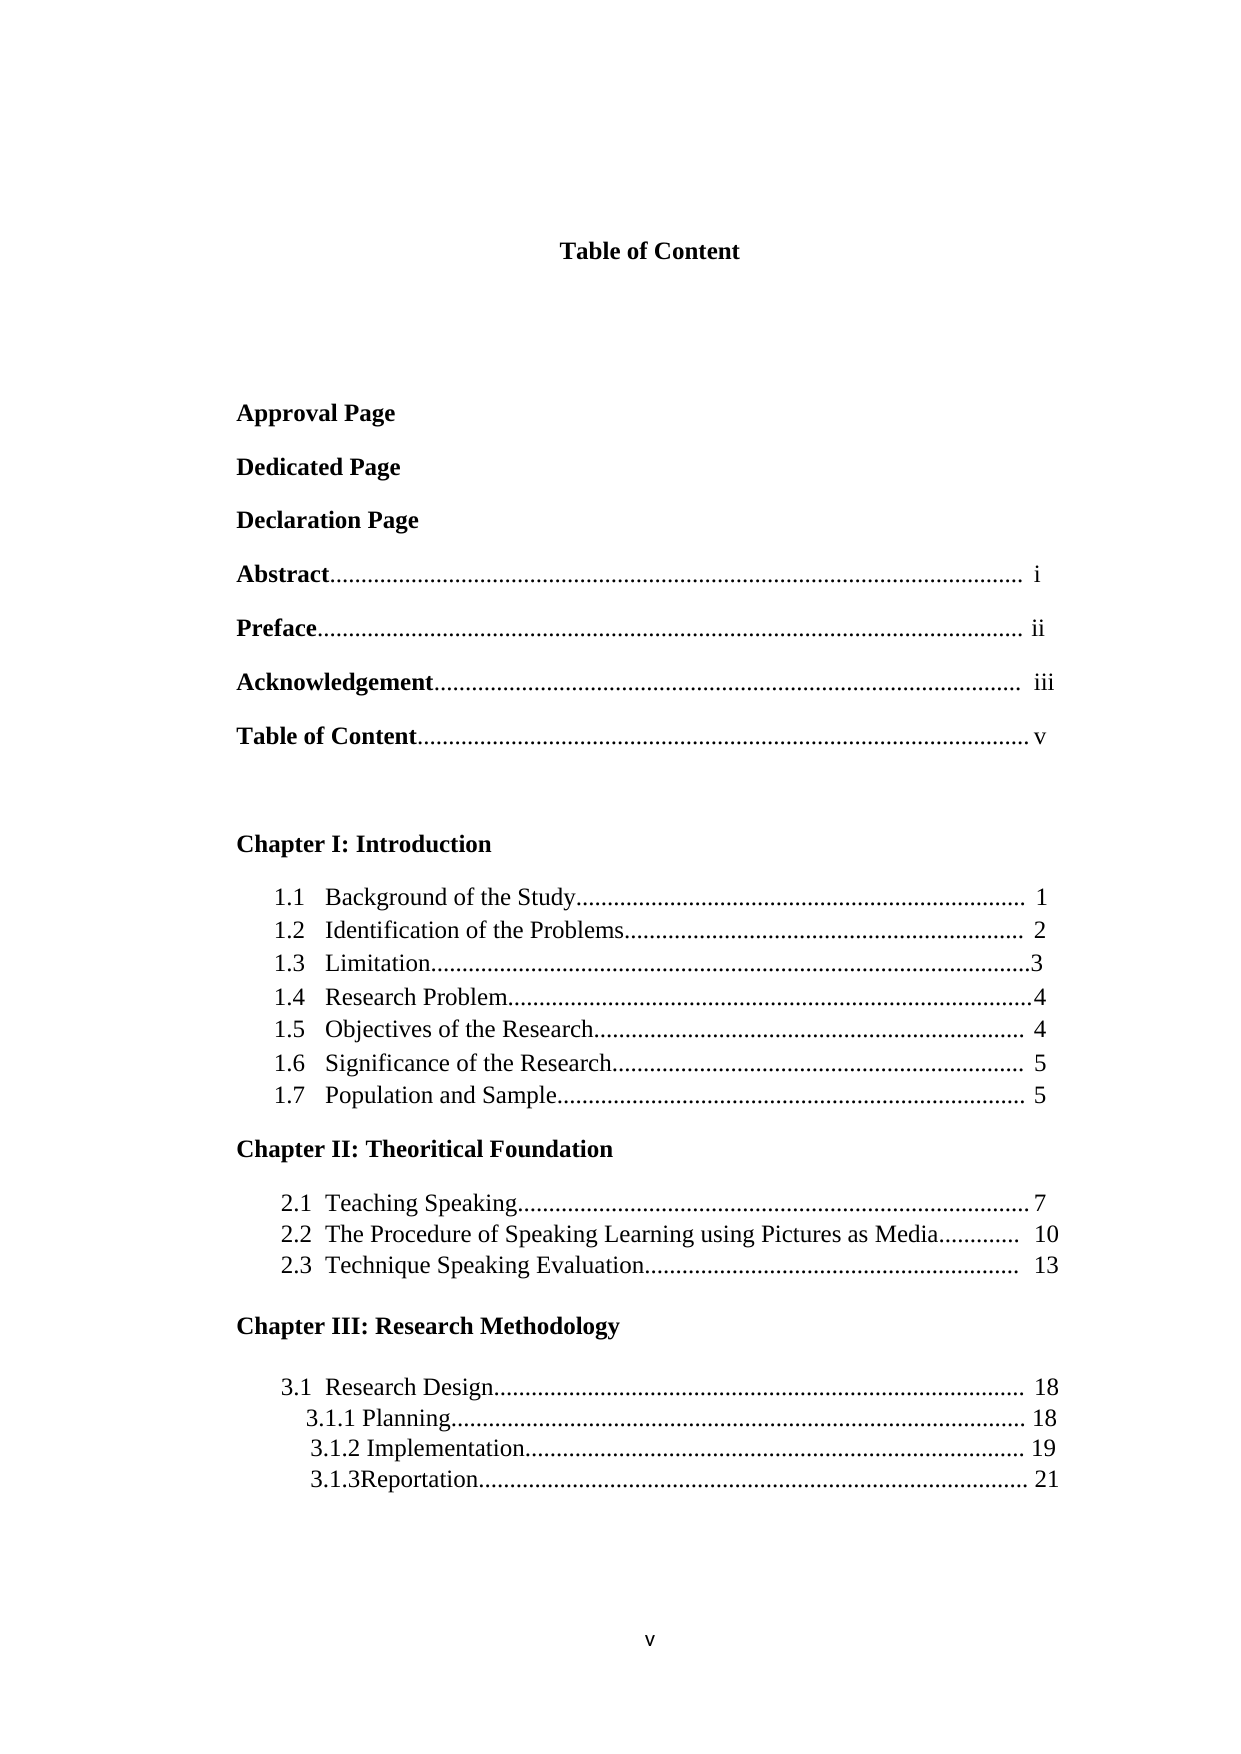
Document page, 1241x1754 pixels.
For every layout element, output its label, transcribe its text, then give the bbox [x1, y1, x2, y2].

list 1.4 Research Problem.................................................................................... 4 [274, 982, 1063, 1010]
text 3.1.1 Planning............................................................................................ 18 [236, 1403, 1063, 1431]
text 2.2 The Procedure of Speaking Learning using Pictures as Media............. 10 [236, 1219, 1063, 1248]
text Acknowledgement.............................................................................................. iii [236, 667, 1063, 696]
list 1.2 Identification of the Problems................................................................ 2 [274, 916, 1063, 944]
text Chapter II: Theoritical Foundation [236, 1134, 1063, 1163]
list 1.3 Limitation................................................................................................3 [274, 948, 1063, 977]
text 3.1 Research Design..................................................................................... 18 [236, 1372, 1063, 1401]
text Preface................................................................................................................. ii [236, 613, 1063, 642]
text 3.1.2 Implementation................................................................................ 19 [236, 1433, 1063, 1462]
text Chapter I: Introduction [236, 829, 1063, 857]
list 1.7 Population and Sample........................................................................... 5 [274, 1081, 1063, 1109]
list 1.1 Background of the Study........................................................................ 1 [274, 882, 1063, 911]
text Table of Content [236, 236, 1063, 265]
text Chapter III: Research Methodology [236, 1311, 1063, 1340]
text 2.1 Teaching Speaking.................................................................................. 7 [236, 1188, 1063, 1217]
text Declaration Page [236, 506, 1063, 534]
text Dedicated Page [236, 452, 1063, 480]
text Abstract............................................................................................................... i [236, 559, 1063, 588]
text 2.3 Technique Speaking Evaluation............................................................ 13 [236, 1250, 1063, 1279]
text Approval Page [236, 398, 1063, 427]
list 1.6 Significance of the Research.................................................................. 5 [274, 1048, 1063, 1076]
text Table of Content.................................................................................................. v [236, 721, 1063, 750]
text 3.1.3Reportation........................................................................................ 21 [236, 1464, 1063, 1493]
list 1.5 Objectives of the Research..................................................................... 4 [274, 1014, 1063, 1043]
